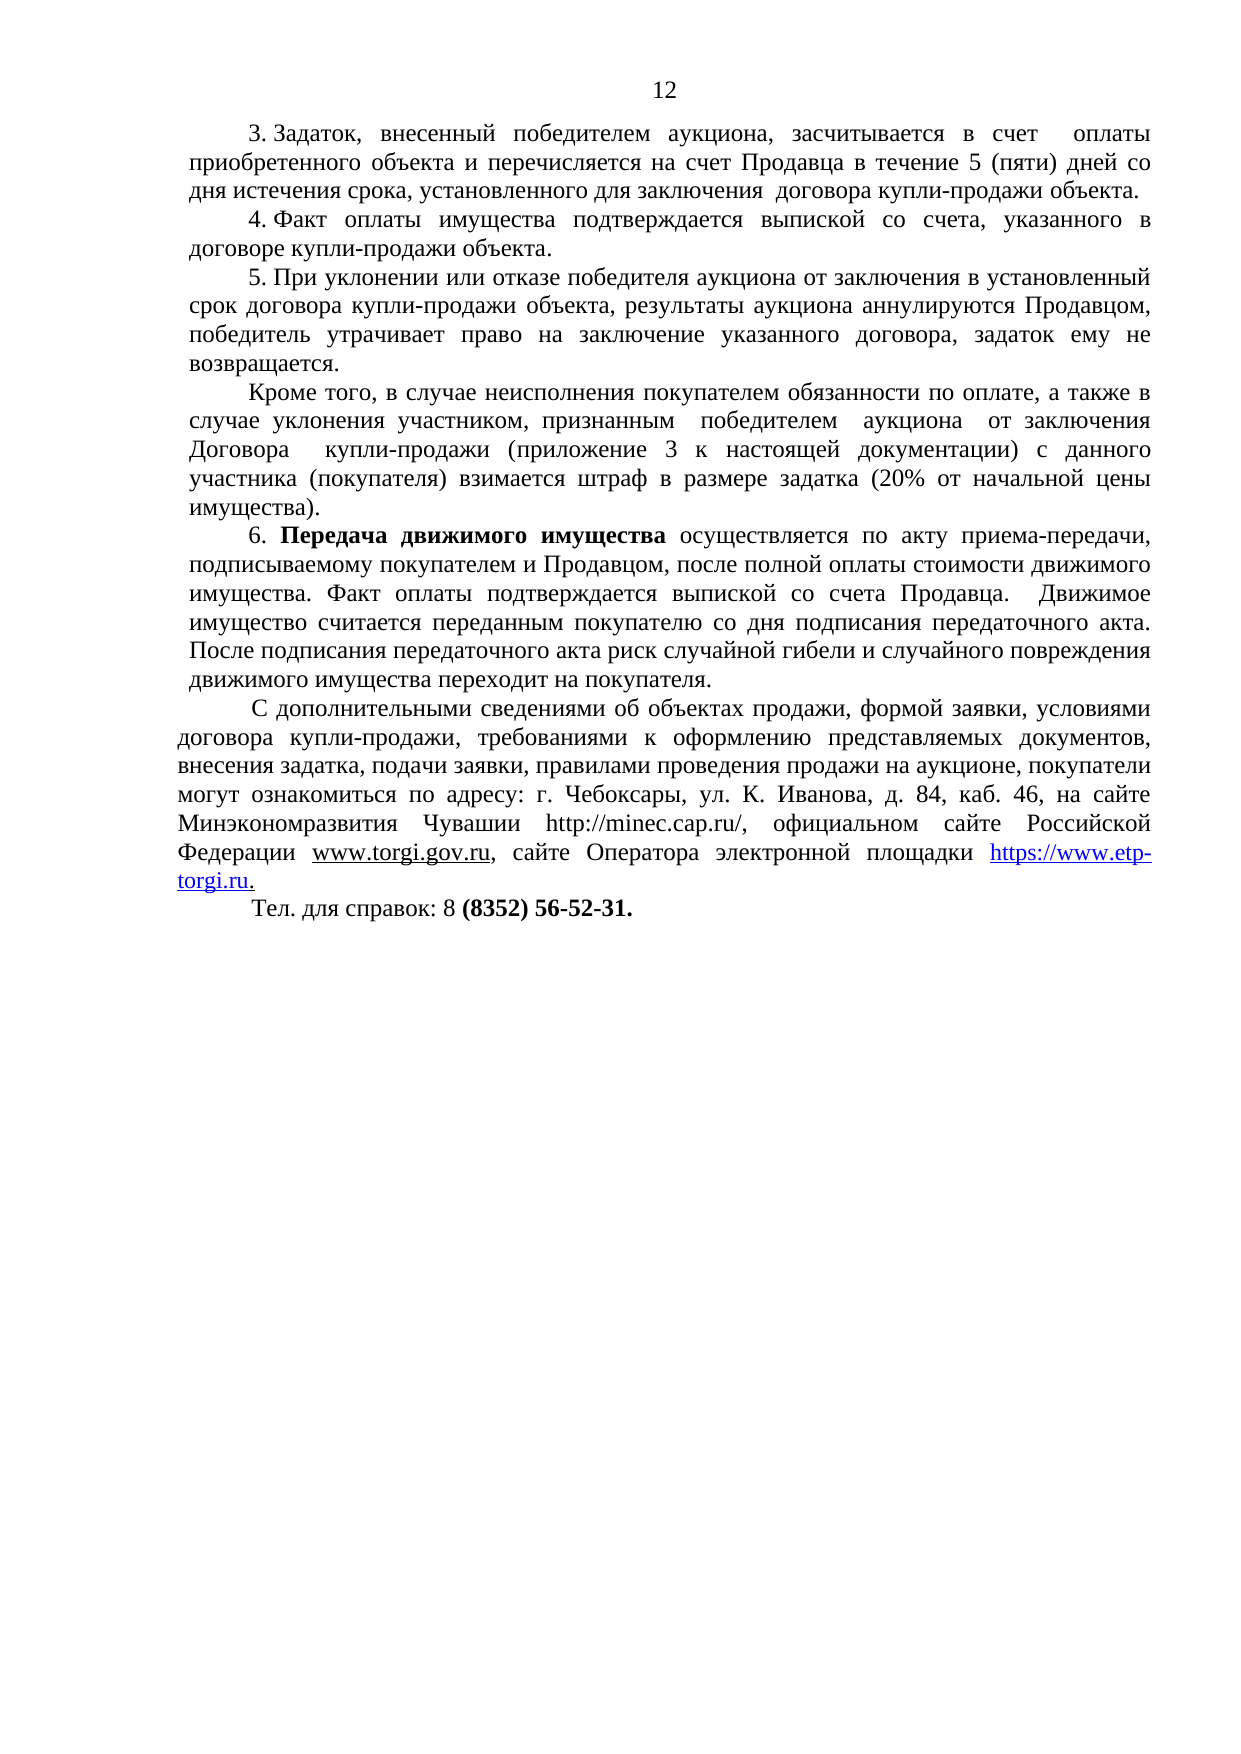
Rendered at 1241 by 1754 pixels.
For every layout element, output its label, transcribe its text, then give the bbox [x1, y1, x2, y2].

text С дополнительными сведениями об объектах продажи, формой заявки, условиями договора купли-продажи, требованиями к оформлению представляемых документов, внесения задатка, подачи заявки, правилами проведения продажи на аукционе, покупатели могут ознакомиться по адресу: г. Чебоксары, ул. К. Иванова, д. 84, каб. 46, на сайте Минэкономразвития Чувашии http://minec.cap.ru/, официальном сайте Российской Федерации www.torgi.gov.ru, сайте Оператора электронной площадки https://www.etp-torgi.ru. [177, 693, 1152, 893]
text 4. Факт оплаты имущества подтверждается выпиской со счета, указанного в договоре купли-продажи объекта. [189, 204, 1152, 262]
text 6. Передача движимого имущества осуществляется по акту приема-передачи, подписываемому покупателем и Продавцом, после полной оплаты стоимости движимого имущества. Факт оплаты подтверждается выпиской со счета Продавца. Движимое имущество считается переданным покупателю со дня подписания передаточного акта. После подписания передаточного акта риск случайной гибели и случайного повреждения движимого имущества переходит на покупателя. [189, 521, 1152, 693]
text Кроме того, в случае неисполнения покупателем обязанности по оплате, а также в случае уклонения участником, признанным победителем аукциона от заключения Договора купли-продажи (приложение 3 к настоящей документации) с данного участника (покупателя) взимается штраф в размере задатка (20% от начальной цены имущества). [189, 377, 1152, 521]
text Тел. для справок: 8 (8352) 56-52-31. [177, 893, 1152, 922]
text 5. При уклонении или отказе победителя аукциона от заключения в установленный срок договора купли-продажи объекта, результаты аукциона аннулируются Продавцом, победитель утрачивает право на заключение указанного договора, задаток ему не возвращается. [189, 262, 1152, 377]
text 3. Задаток, внесенный победителем аукциона, засчитывается в счет оплаты приобретенного объекта и перечисляется на счет Продавца в течение 5 (пяти) дней со дня истечения срока, установленного для заключения договора купли-продажи объекта. [189, 118, 1152, 204]
